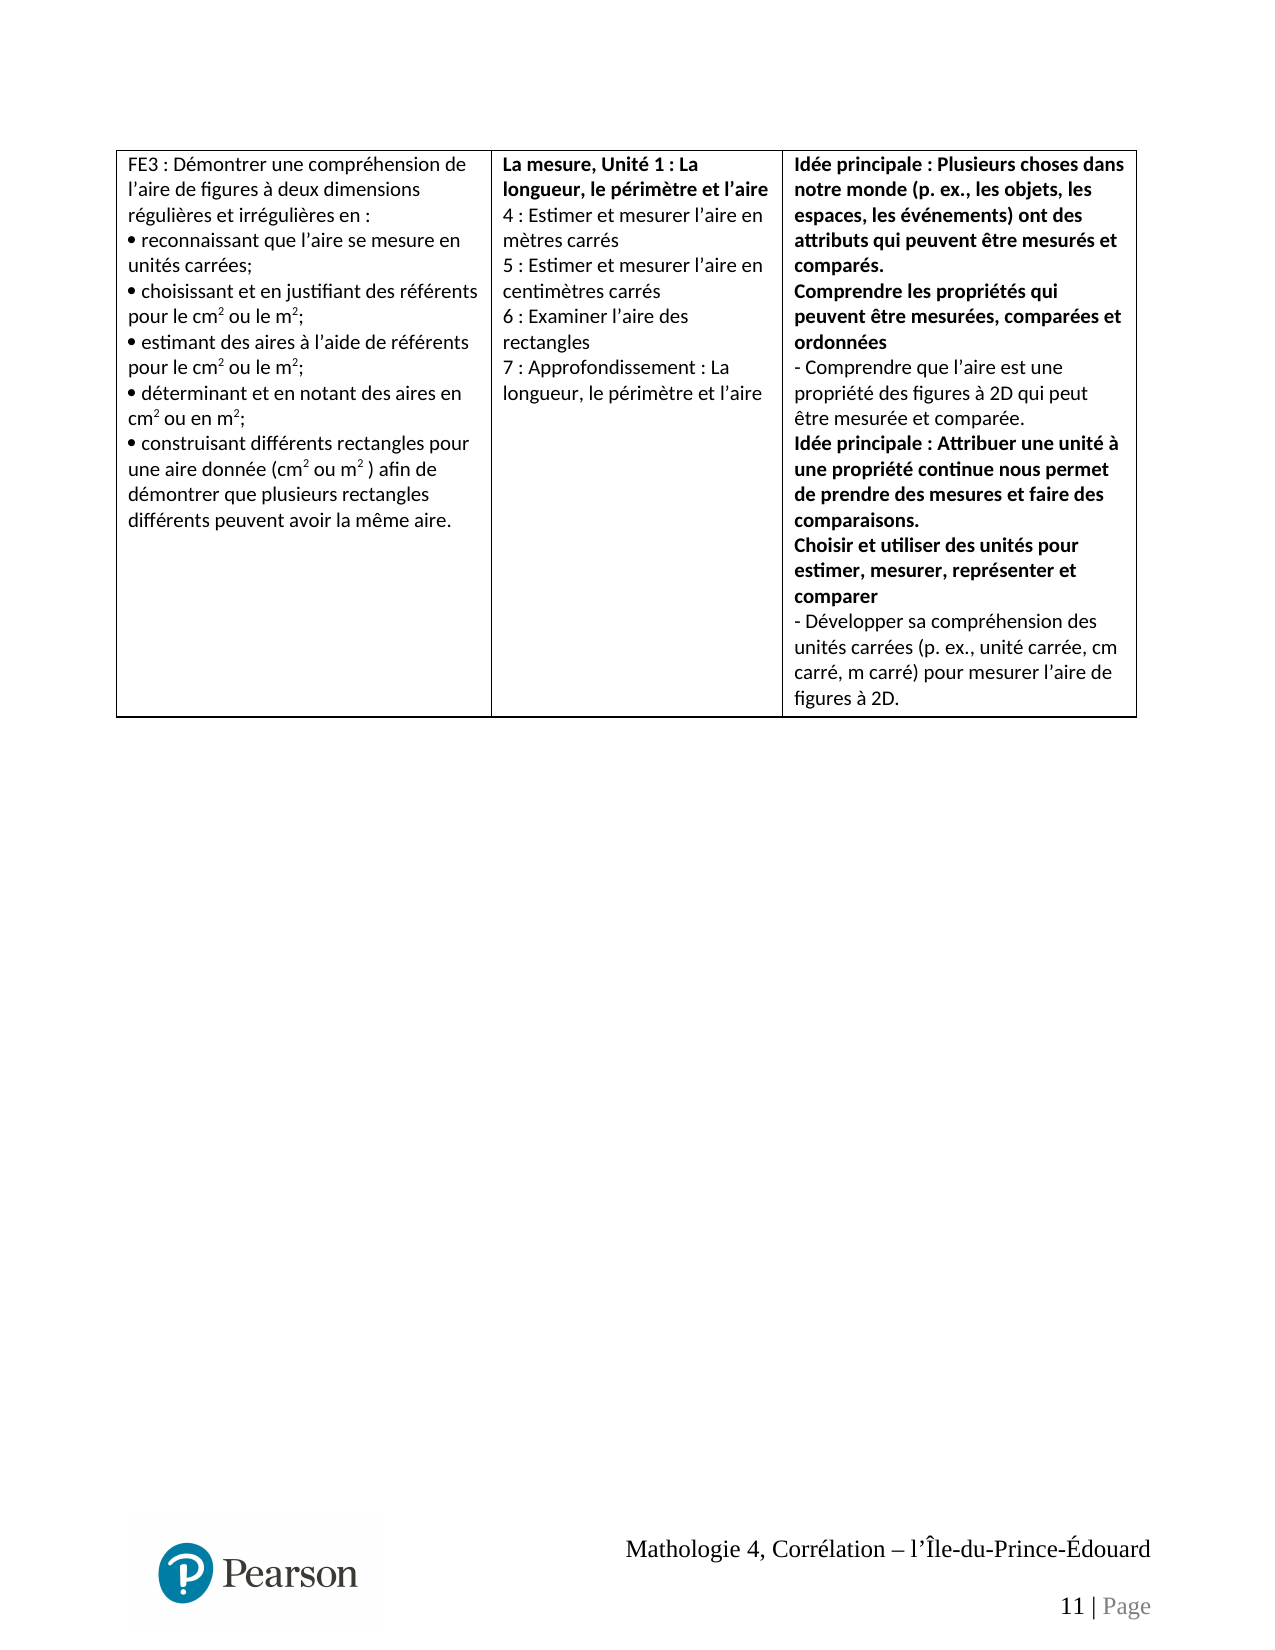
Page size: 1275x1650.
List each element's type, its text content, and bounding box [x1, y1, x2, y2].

table_header FE3 : Démontrer une compréhension de l’aire de figures à deux dimensions régulières et irrégulières en : reconnaissant que l’aire se mesure en unités carrées; choisissant et en justifiant des référents pour le cm2 ou le m2; estimant des aires à l’aide de référents pour le cm2 ou le m2; déterminant et en notant des aires en cm2 ou en m2; construisant différents rectangles pour une aire donnée (cm2 ou m2 ) afin de démontrer que plusieurs rectangles différents peuvent avoir la même aire. [117, 151, 491, 716]
table_header Idée principale : Plusieurs choses dans notre monde (p. ex., les objets, les espaces, les événements) ont des attributs qui peuvent être mesurés et comparés. Comprendre les propriétés qui peuvent être mesurées, comparées et ordonnées - Comprendre que l’aire est une propriété des figures à 2D qui peut être mesurée et comparée. Idée principale : Attribuer une unité à une propriété continue nous permet de prendre des mesures et faire des comparaisons. Choisir et utiliser des unités pour estimer, mesurer, représenter et comparer - Développer sa compréhension des unités carrées (p. ex., unité carrée, cm carré, m carré) pour mesurer l’aire de figures à 2D. [783, 151, 1136, 716]
table_header La mesure, Unité 1 : La longueur, le périmètre et l’aire 4 : Estimer et mesurer l’aire en mètres carrés 5 : Estimer et mesurer l’aire en centimètres carrés 6 : Examiner l’aire des rectangles 7 : Approfondissement : La longueur, le périmètre et l’aire [492, 151, 782, 716]
picture [131, 1515, 385, 1631]
